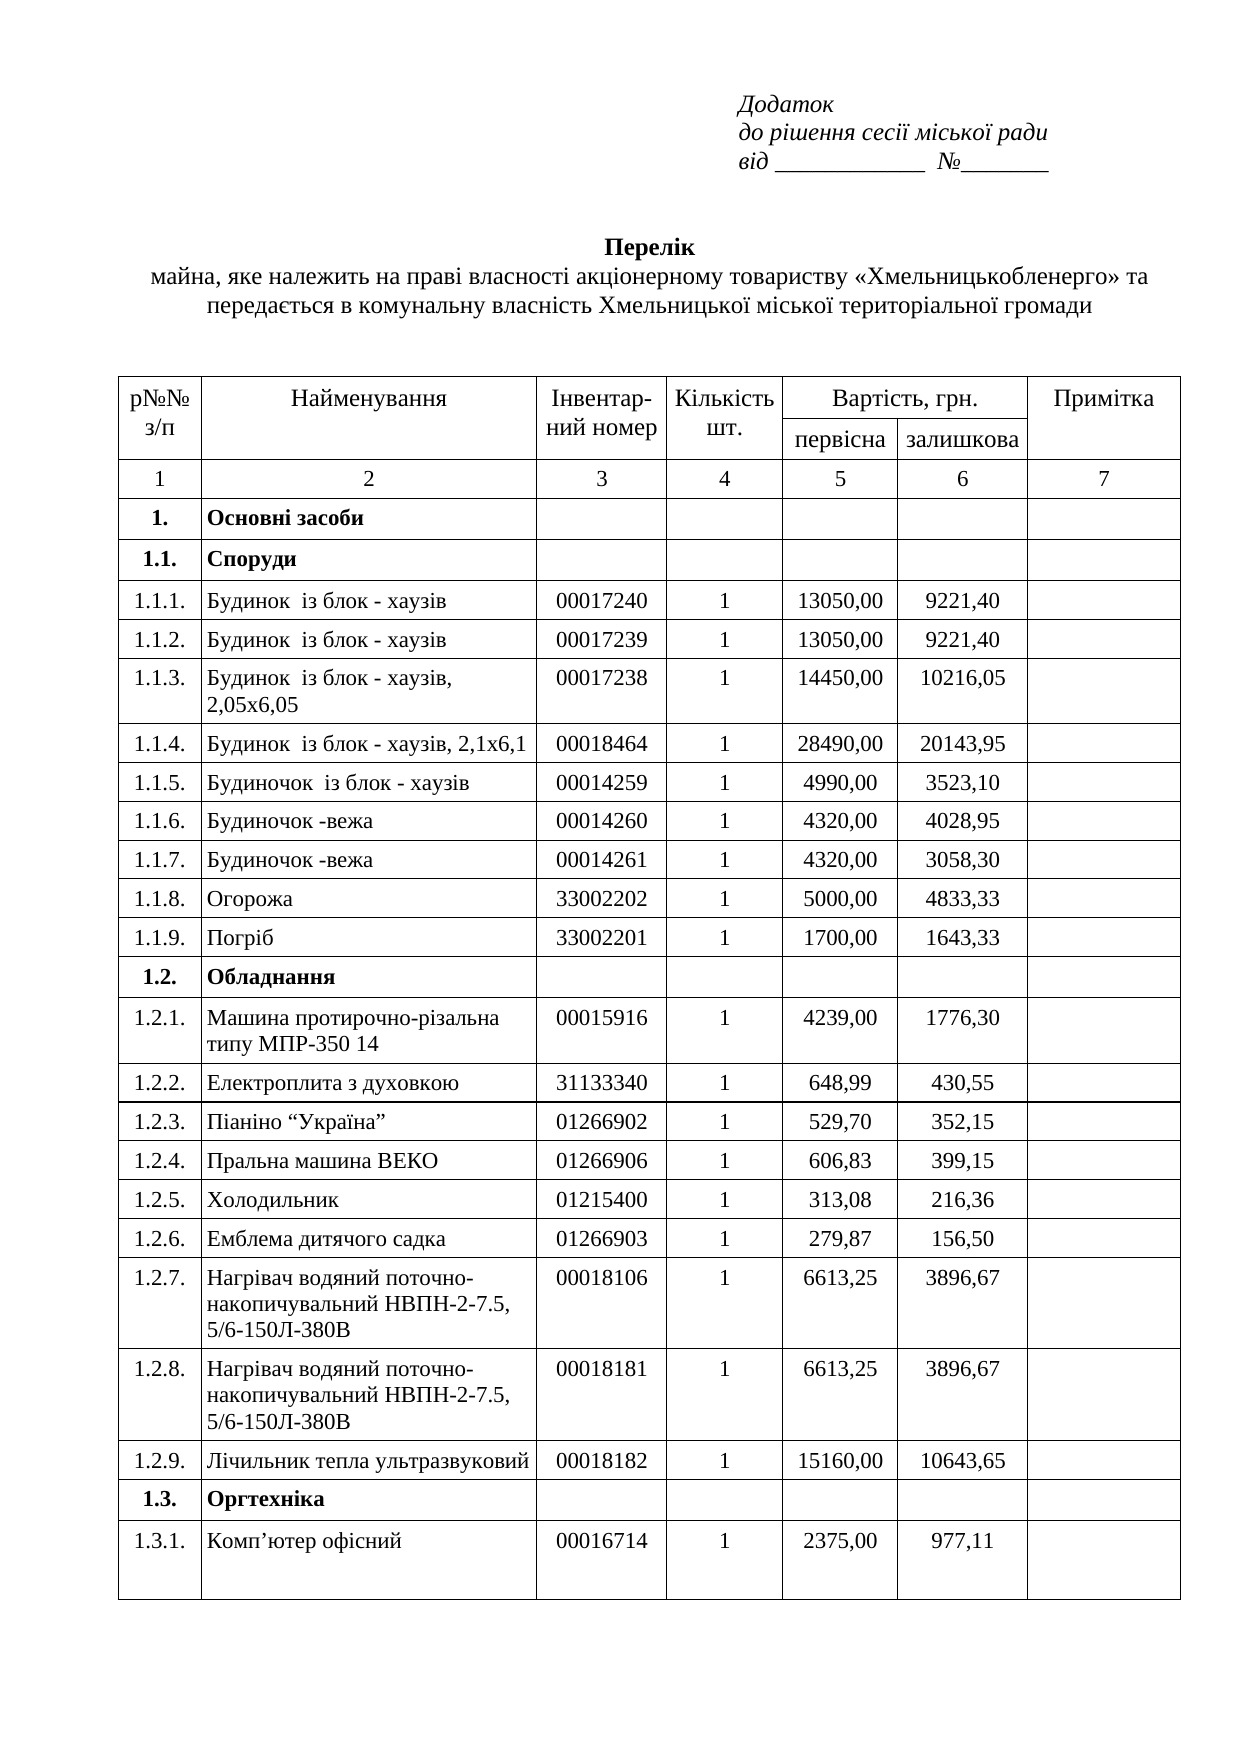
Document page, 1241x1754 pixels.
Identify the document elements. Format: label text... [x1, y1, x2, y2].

table_cell 1 [119, 460, 201, 497]
table_cell [1028, 802, 1180, 839]
table_cell [1028, 879, 1180, 917]
table_cell 1.2.6. [119, 1219, 201, 1257]
table_cell Будиночок -вежа [202, 841, 536, 878]
table_cell 1.2.7. [119, 1258, 201, 1348]
table_cell 4990,00 [783, 763, 897, 801]
table_cell 10216,05 [898, 659, 1027, 723]
table_cell 1.2.9. [119, 1441, 201, 1479]
table_cell 1.2.3. [119, 1103, 201, 1140]
table_cell [667, 1480, 782, 1520]
table_cell 1.1.4. [119, 724, 201, 762]
table_cell [1028, 1103, 1180, 1140]
table_cell [1028, 1441, 1180, 1479]
table_cell 00018182 [537, 1441, 666, 1479]
table_cell [119, 1559, 201, 1599]
table_cell Лічильник тепла ультразвуковий [202, 1441, 536, 1479]
table_cell 1 [667, 802, 782, 839]
table_cell 10643,65 [898, 1441, 1027, 1479]
table_cell 5 [783, 460, 897, 497]
table_cell 9221,40 [898, 620, 1027, 658]
table_cell 1.1.9. [119, 918, 201, 956]
table_cell [667, 499, 782, 539]
table_cell Піаніно “Україна” [202, 1103, 536, 1140]
table_cell 1.1.8. [119, 879, 201, 917]
text Додаток [118, 89, 1181, 117]
table_cell 4239,00 [783, 998, 897, 1062]
table_cell 156,50 [898, 1219, 1027, 1257]
table_cell 1 [667, 763, 782, 801]
table_cell 4833,33 [898, 879, 1027, 917]
table_cell 1.1.7. [119, 841, 201, 878]
table_cell 7 [1028, 460, 1180, 497]
table_cell 1 [667, 1141, 782, 1179]
table_cell [537, 1559, 666, 1599]
table_cell 4320,00 [783, 841, 897, 878]
table_cell 430,55 [898, 1064, 1027, 1101]
table_cell 6613,25 [783, 1258, 897, 1348]
table_cell 279,87 [783, 1219, 897, 1257]
table_cell 13050,00 [783, 620, 897, 658]
table_cell 216,36 [898, 1180, 1027, 1218]
table_cell [1028, 1064, 1180, 1101]
table_cell [667, 957, 782, 997]
table_cell 01266902 [537, 1103, 666, 1140]
table_cell Холодильник [202, 1180, 536, 1218]
table_cell 1.1.5. [119, 763, 201, 801]
table_cell 2 [202, 460, 536, 497]
table_cell [898, 540, 1027, 580]
table_cell [898, 1559, 1027, 1599]
table_cell 01266906 [537, 1141, 666, 1179]
table_cell 1 [667, 998, 782, 1062]
table_cell Будинок із блок - хаузів, 2,1х6,1 [202, 724, 536, 762]
table_cell 00016714 [537, 1521, 666, 1559]
table_cell залишкова [898, 419, 1027, 459]
table_cell 1 [667, 1103, 782, 1140]
table_cell [1028, 918, 1180, 956]
table_cell [1028, 1258, 1180, 1348]
table_cell 00017239 [537, 620, 666, 658]
table_cell [1028, 841, 1180, 878]
table_cell 00014260 [537, 802, 666, 839]
table_cell Будинок із блок - хаузів [202, 581, 536, 619]
table_cell 1.2.4. [119, 1141, 201, 1179]
table_cell 1 [667, 1258, 782, 1348]
table_cell 1 [667, 1180, 782, 1218]
table_cell 1 [667, 1521, 782, 1559]
table_cell 00014261 [537, 841, 666, 878]
table_cell [667, 1559, 782, 1599]
table_cell 352,15 [898, 1103, 1027, 1140]
table_cell 1.3.1. [119, 1521, 201, 1559]
table_cell 1.2.1. [119, 998, 201, 1062]
table_cell 28490,00 [783, 724, 897, 762]
table_header Найменування [202, 377, 536, 459]
table_cell [1028, 998, 1180, 1062]
table_cell 1.1.2. [119, 620, 201, 658]
table_cell [1028, 1141, 1180, 1179]
table_cell [783, 540, 897, 580]
table_cell 9221,40 [898, 581, 1027, 619]
table_cell 01266903 [537, 1219, 666, 1257]
table_cell 1 [667, 1349, 782, 1440]
table_cell [667, 540, 782, 580]
table_cell [898, 1480, 1027, 1520]
table_cell 4320,00 [783, 802, 897, 839]
table_cell 00018464 [537, 724, 666, 762]
table_cell [1028, 659, 1180, 723]
table_cell [1028, 1521, 1180, 1559]
table_cell [783, 1480, 897, 1520]
table_cell 01215400 [537, 1180, 666, 1218]
table_cell 1776,30 [898, 998, 1027, 1062]
table_cell 3523,10 [898, 763, 1027, 801]
table_cell Пральна машина ВЕКО [202, 1141, 536, 1179]
table_cell 1 [667, 879, 782, 917]
table_cell 6613,25 [783, 1349, 897, 1440]
table_cell Нагрівач водяний поточно-накопичувальний НВПН-2-7.5, 5/6-150Л-380В [202, 1258, 536, 1348]
text Перелік [118, 232, 1181, 261]
table_cell [537, 499, 666, 539]
table_cell 313,08 [783, 1180, 897, 1218]
table_cell Комп’ютер офісний [202, 1521, 536, 1559]
table_cell 33002201 [537, 918, 666, 956]
table_cell первісна [783, 419, 897, 459]
table_cell 00015916 [537, 998, 666, 1062]
table_cell Основні засоби [202, 499, 536, 539]
table_header Інвентар-ний номер [537, 377, 666, 459]
table_cell 4 [667, 460, 782, 497]
table_header Вартість, грн. [783, 377, 1027, 417]
table_cell 1.2.2. [119, 1064, 201, 1101]
table_cell 20143,95 [898, 724, 1027, 762]
table_header р№№ з/п [119, 377, 201, 459]
table_cell [1028, 763, 1180, 801]
table_cell 4028,95 [898, 802, 1027, 839]
table_cell 5000,00 [783, 879, 897, 917]
table_cell 3896,67 [898, 1258, 1027, 1348]
table_cell Споруди [202, 540, 536, 580]
table_cell 3896,67 [898, 1349, 1027, 1440]
table_cell [783, 1559, 897, 1599]
table_cell [1028, 499, 1180, 539]
table_cell [1028, 1180, 1180, 1218]
table_cell 1.1.3. [119, 659, 201, 723]
table_cell Нагрівач водяний поточно-накопичувальний НВПН-2-7.5, 5/6-150Л-380В [202, 1349, 536, 1440]
table_cell 648,99 [783, 1064, 897, 1101]
table_cell [537, 1480, 666, 1520]
table_cell 1643,33 [898, 918, 1027, 956]
table_cell Емблема дитячого садка [202, 1219, 536, 1257]
table_cell 1.1.6. [119, 802, 201, 839]
table_cell 1 [667, 1064, 782, 1101]
table_cell 1 [667, 841, 782, 878]
table_cell 1.2.5. [119, 1180, 201, 1218]
table_cell [898, 499, 1027, 539]
table_cell [537, 540, 666, 580]
table_cell [537, 957, 666, 997]
table_cell Будиночок -вежа [202, 802, 536, 839]
table_cell [783, 957, 897, 997]
table_cell 31133340 [537, 1064, 666, 1101]
table_cell 1. [119, 499, 201, 539]
table_cell 3 [537, 460, 666, 497]
table_cell 00018106 [537, 1258, 666, 1348]
table_cell 1.1. [119, 540, 201, 580]
text до рішення сесії міської ради [118, 117, 1181, 146]
table_cell 33002202 [537, 879, 666, 917]
table_cell [1028, 1349, 1180, 1440]
table_cell 14450,00 [783, 659, 897, 723]
table_cell 2375,00 [783, 1521, 897, 1559]
table_cell 977,11 [898, 1521, 1027, 1559]
table_cell 1 [667, 659, 782, 723]
table_cell 1.2. [119, 957, 201, 997]
table_header Кількість шт. [667, 377, 782, 459]
table_cell 1.2.8. [119, 1349, 201, 1440]
text від ____________ №_______ [118, 146, 1181, 175]
table_cell Оргтехніка [202, 1480, 536, 1520]
table_cell Електроплита з духовкою [202, 1064, 536, 1101]
table_cell Огорожа [202, 879, 536, 917]
table_cell [1028, 581, 1180, 619]
table_cell 1 [667, 918, 782, 956]
table_cell 3058,30 [898, 841, 1027, 878]
table_cell [202, 1559, 536, 1599]
table_cell 529,70 [783, 1103, 897, 1140]
table_cell [1028, 957, 1180, 997]
table_cell Будинок із блок - хаузів, 2,05х6,05 [202, 659, 536, 723]
table_cell Машина протирочно-різальна типу МПР-350 14 [202, 998, 536, 1062]
table_cell [783, 499, 897, 539]
table_cell 15160,00 [783, 1441, 897, 1479]
table_cell [1028, 1480, 1180, 1520]
table_cell 00017238 [537, 659, 666, 723]
table_cell Будинок із блок - хаузів [202, 620, 536, 658]
table_cell 1 [667, 581, 782, 619]
text майна, яке належить на праві власності акціонерному товариству «Хмельницькобленерго» та передається в комунальну власність Хмельницької міської територіальної громади [118, 261, 1181, 319]
table_cell [1028, 724, 1180, 762]
table_cell 1.3. [119, 1480, 201, 1520]
table_cell Обладнання [202, 957, 536, 997]
table_cell [1028, 1559, 1180, 1599]
table_cell 00017240 [537, 581, 666, 619]
table_cell 1 [667, 620, 782, 658]
table_cell 399,15 [898, 1141, 1027, 1179]
table_header Примітка [1028, 377, 1180, 459]
table_cell [1028, 540, 1180, 580]
table_cell 1 [667, 1219, 782, 1257]
table_cell [1028, 1219, 1180, 1257]
table_cell 13050,00 [783, 581, 897, 619]
table_cell [898, 957, 1027, 997]
table_cell 1 [667, 724, 782, 762]
table_cell 606,83 [783, 1141, 897, 1179]
table_cell 1 [667, 1441, 782, 1479]
table_cell 1700,00 [783, 918, 897, 956]
table_cell [1028, 620, 1180, 658]
table_cell 6 [898, 460, 1027, 497]
table_cell 1.1.1. [119, 581, 201, 619]
table_cell Будиночок із блок - хаузів [202, 763, 536, 801]
table_cell 00014259 [537, 763, 666, 801]
table_cell 00018181 [537, 1349, 666, 1440]
table_cell Погріб [202, 918, 536, 956]
